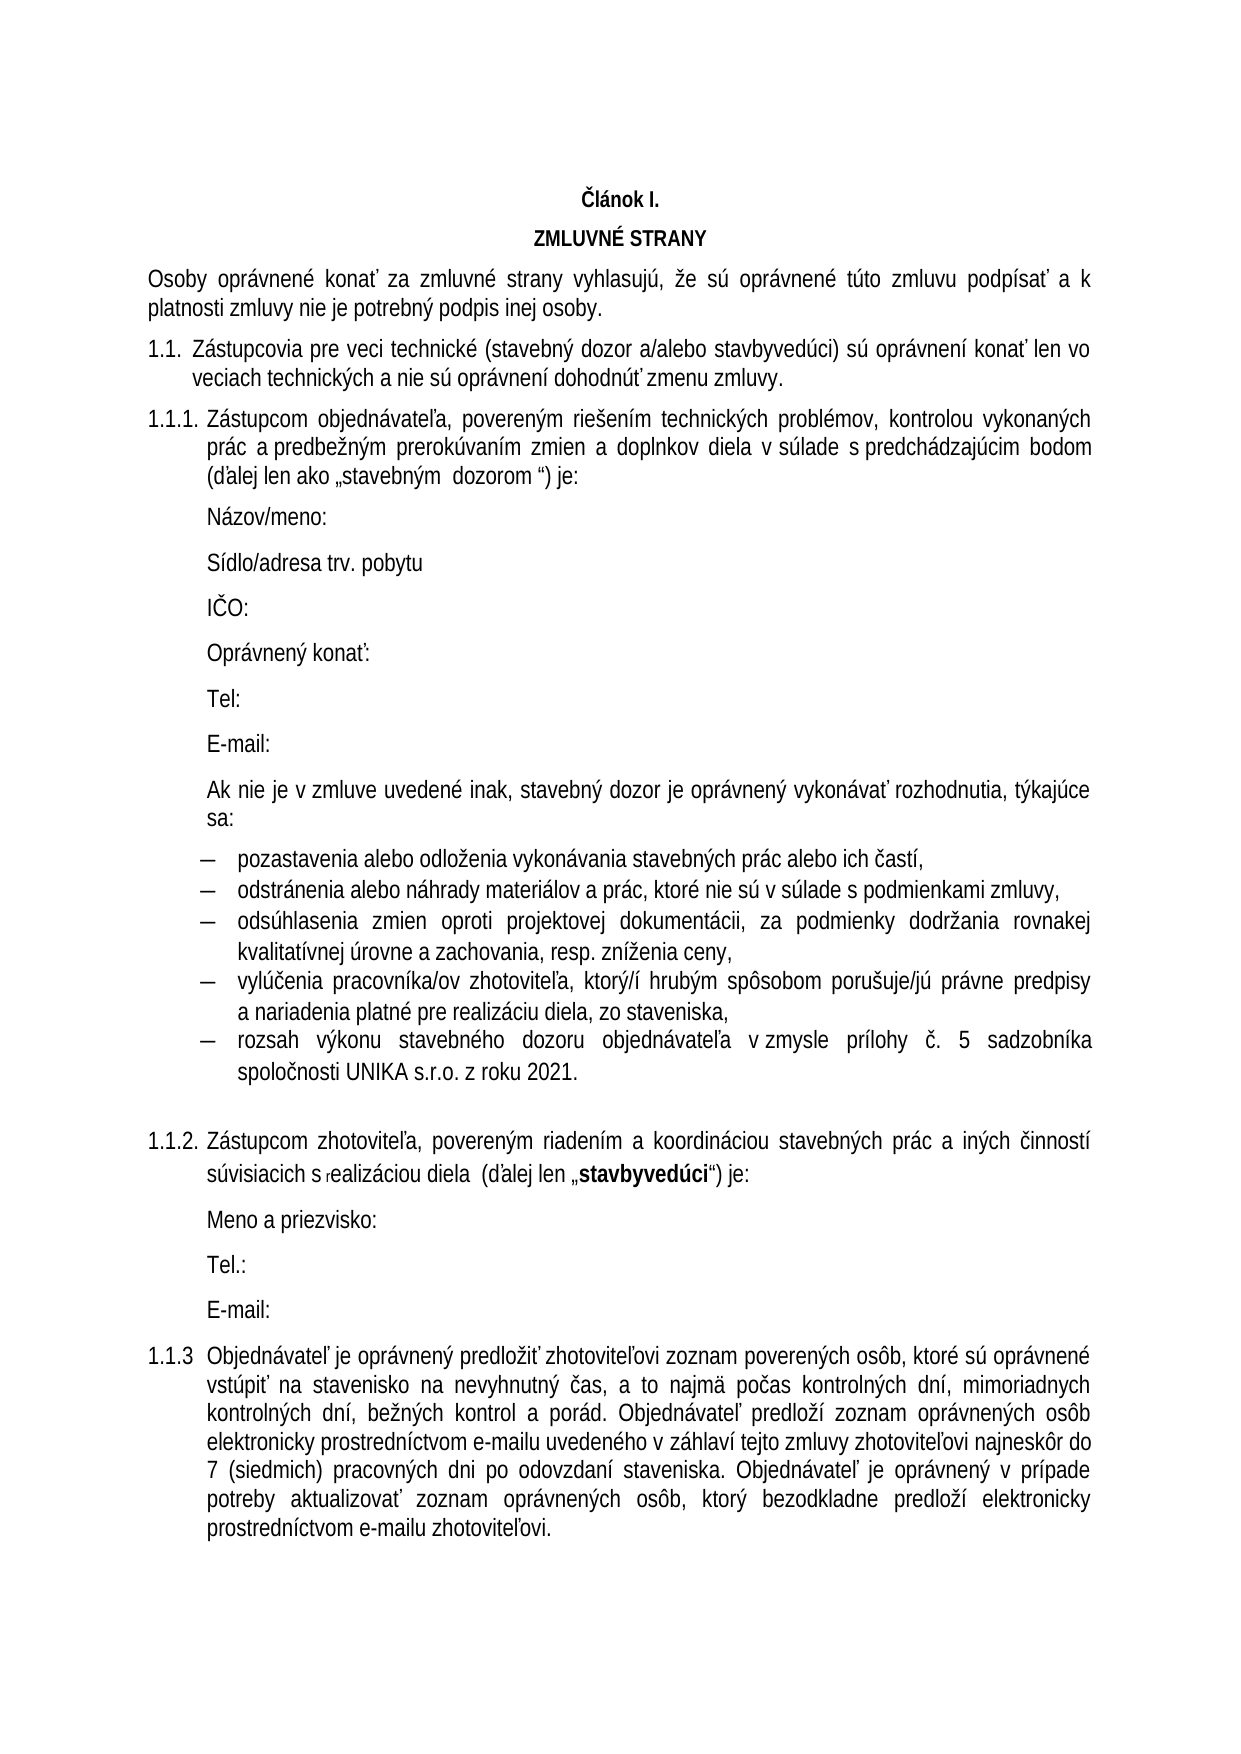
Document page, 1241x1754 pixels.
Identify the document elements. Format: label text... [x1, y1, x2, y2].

text E-mail: [207, 1296, 1093, 1324]
text Tel: [207, 684, 1093, 712]
text Názov/meno: [207, 502, 1093, 531]
list vylúčenia pracovníka/ov zhotoviteľa, ktorý/í hrubým spôsobom porušuje/jú právne predpisy a nariadenia platné pre realizáciu diela, zo staveniska, [200, 966, 1093, 1026]
text ZMLUVNÉ STRANY [148, 225, 1093, 252]
list odstránenia alebo náhrady materiálov a prác, ktoré nie sú v súlade s podmienkami zmluvy, [200, 875, 1093, 906]
list rozsah výkonu stavebného dozoru objednávateľa v zmysle prílohy č. 5 sadzobníka spoločnosti UNIKA s.r.o. z roku 2021. [200, 1026, 1093, 1085]
list odsúhlasenia zmien oproti projektovej dokumentácii, za podmienky dodržania rovnakej kvalitatívnej úrovne a zachovania, resp. zníženia ceny, [200, 906, 1093, 966]
list Zástupcovia pre veci technické (stavebný dozor a/alebo stavbyvedúci) sú oprávnení konať len vo veciach technických a nie sú oprávnení dohodnúť zmenu zmluvy. [148, 334, 1093, 391]
text Článok I. [148, 186, 1093, 213]
text IČO: [207, 593, 1093, 622]
list Zástupcom objednávateľa, povereným riešením technických problémov, kontrolou vykonaných prác a predbežným prerokúvaním zmien a doplnkov diela v súlade s predchádzajúcim bodom (ďalej len ako „stavebným dozorom “) je: [148, 404, 1093, 490]
text Osoby oprávnené konať za zmluvné strany vyhlasujú, že sú oprávnené túto zmluvu podpísať a k platnosti zmluvy nie je potrebný podpis inej osoby. [148, 264, 1093, 321]
list Zástupcom zhotoviteľa, povereným riadením a koordináciou stavebných prác a iných činností súvisiacich s realizáciou diela (ďalej len „stavbyvedúci“) je: [148, 1126, 1093, 1188]
text Ak nie je v zmluve uvedené inak, stavebný dozor je oprávnený vykonávať rozhodnutia, týkajúce sa: [207, 775, 1093, 832]
text Oprávnený konať: [207, 638, 1093, 667]
list Objednávateľ je oprávnený predložiť zhotoviteľovi zoznam poverených osôb, ktoré sú oprávnené vstúpiť na stavenisko na nevyhnutný čas, a to najmä počas kontrolných dní, mimoriadnych kontrolných dní, bežných kontrol a porád. Objednávateľ predloží zoznam oprávnených osôb elektronicky prostredníctvom e-mailu uvedeného v záhlaví tejto zmluvy zhotoviteľovi najneskôr do 7 (siedmich) pracovných dni po odovzdaní staveniska. Objednávateľ je oprávnený v prípade potreby aktualizovať zoznam oprávnených osôb, ktorý bezodkladne predloží elektronicky prostredníctvom e-mailu zhotoviteľovi. [148, 1341, 1093, 1541]
list pozastavenia alebo odloženia vykonávania stavebných prác alebo ich častí, [200, 844, 1093, 875]
text Sídlo/adresa trv. pobytu [207, 548, 1093, 576]
text E-mail: [207, 729, 1093, 758]
text Tel.: [207, 1250, 1093, 1279]
text Meno a priezvisko: [207, 1205, 1093, 1233]
